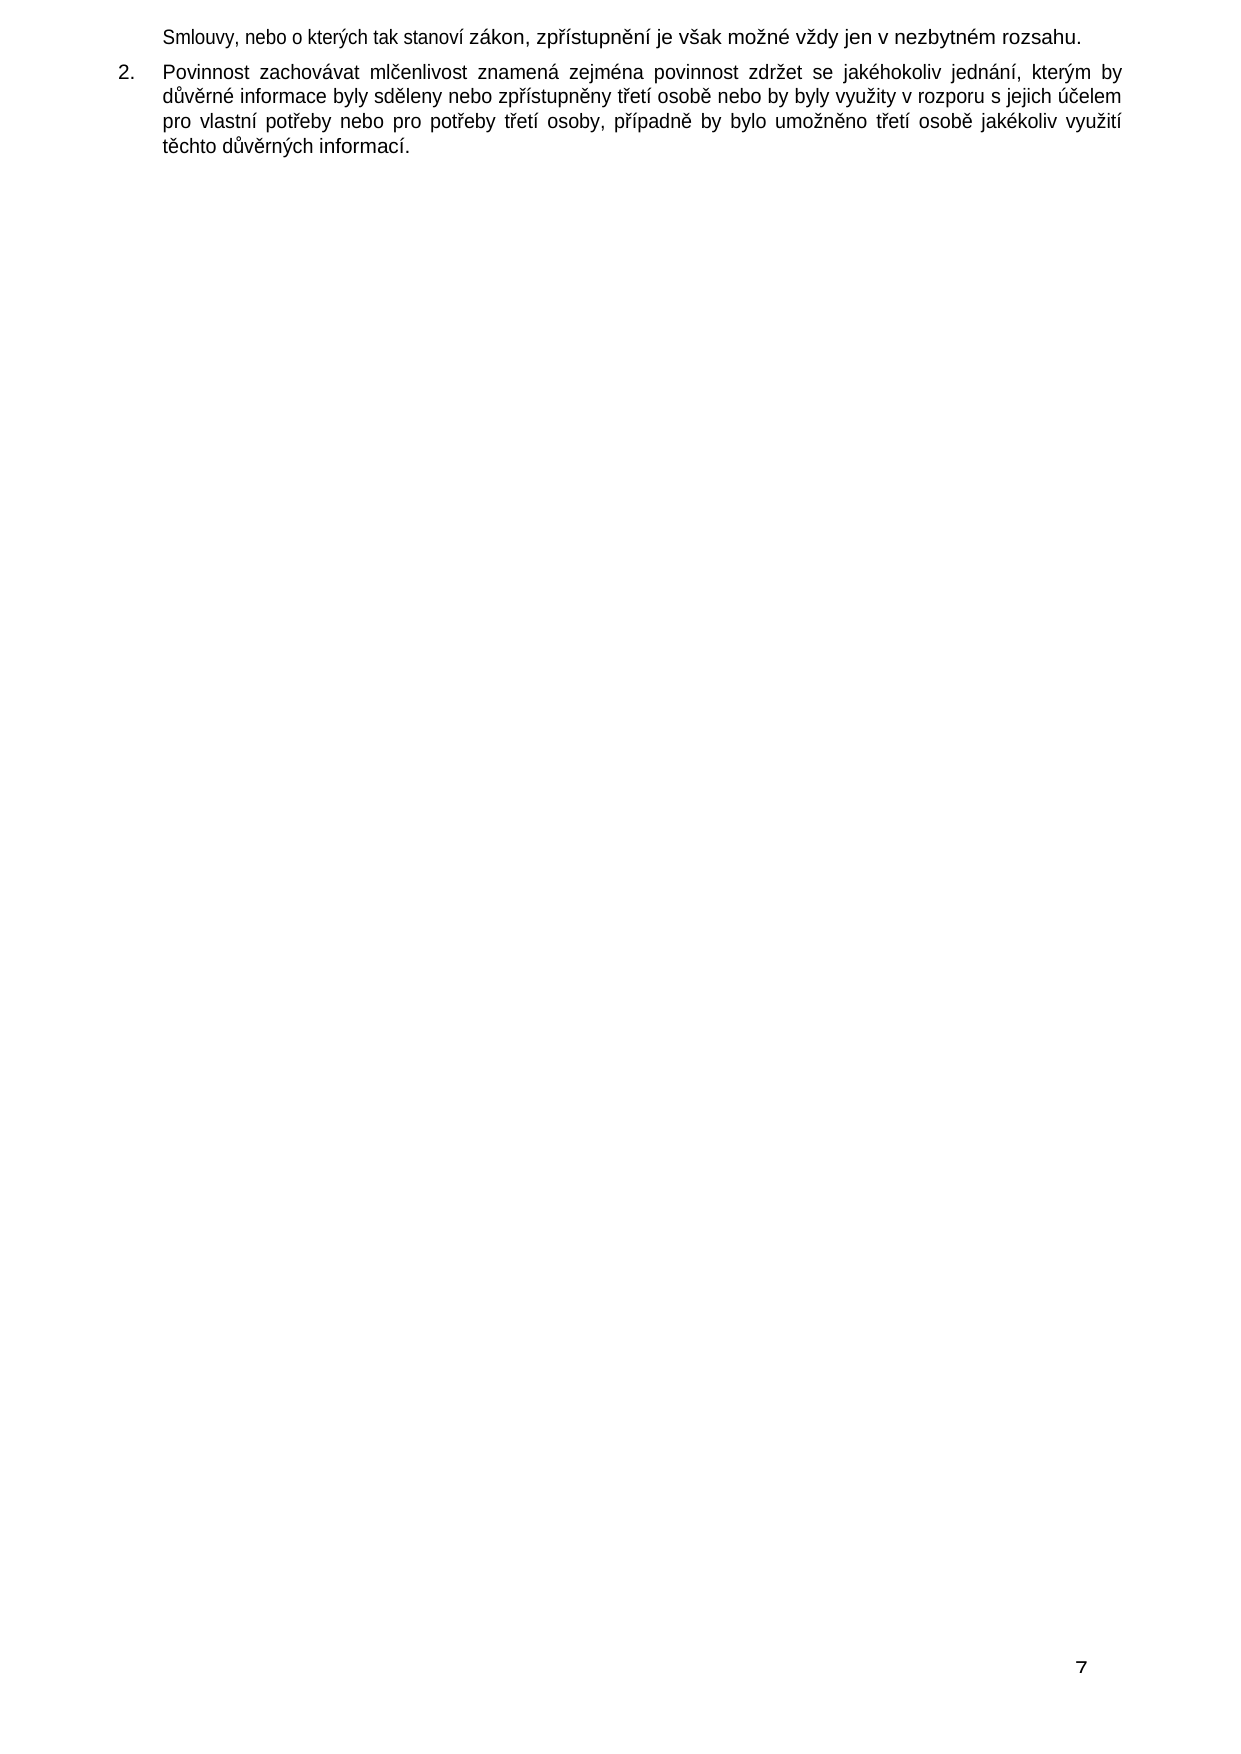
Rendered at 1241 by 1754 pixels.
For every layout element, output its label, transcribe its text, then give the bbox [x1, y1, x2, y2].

list Povinnost zachovávat mlčenlivost znamená zejména povinnost zdržet se jakéhokoliv jednání, kterým by důvěrné informace byly sděleny nebo zpřístupněny třetí osobě nebo by byly využity v rozporu s jejich účelem pro vlastní potřeby nebo pro potřeby třetí osoby, případně by bylo umožněno třetí osobě jakékoliv využití těchto důvěrných informací. [118, 60, 1123, 157]
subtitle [118, 25, 1123, 49]
